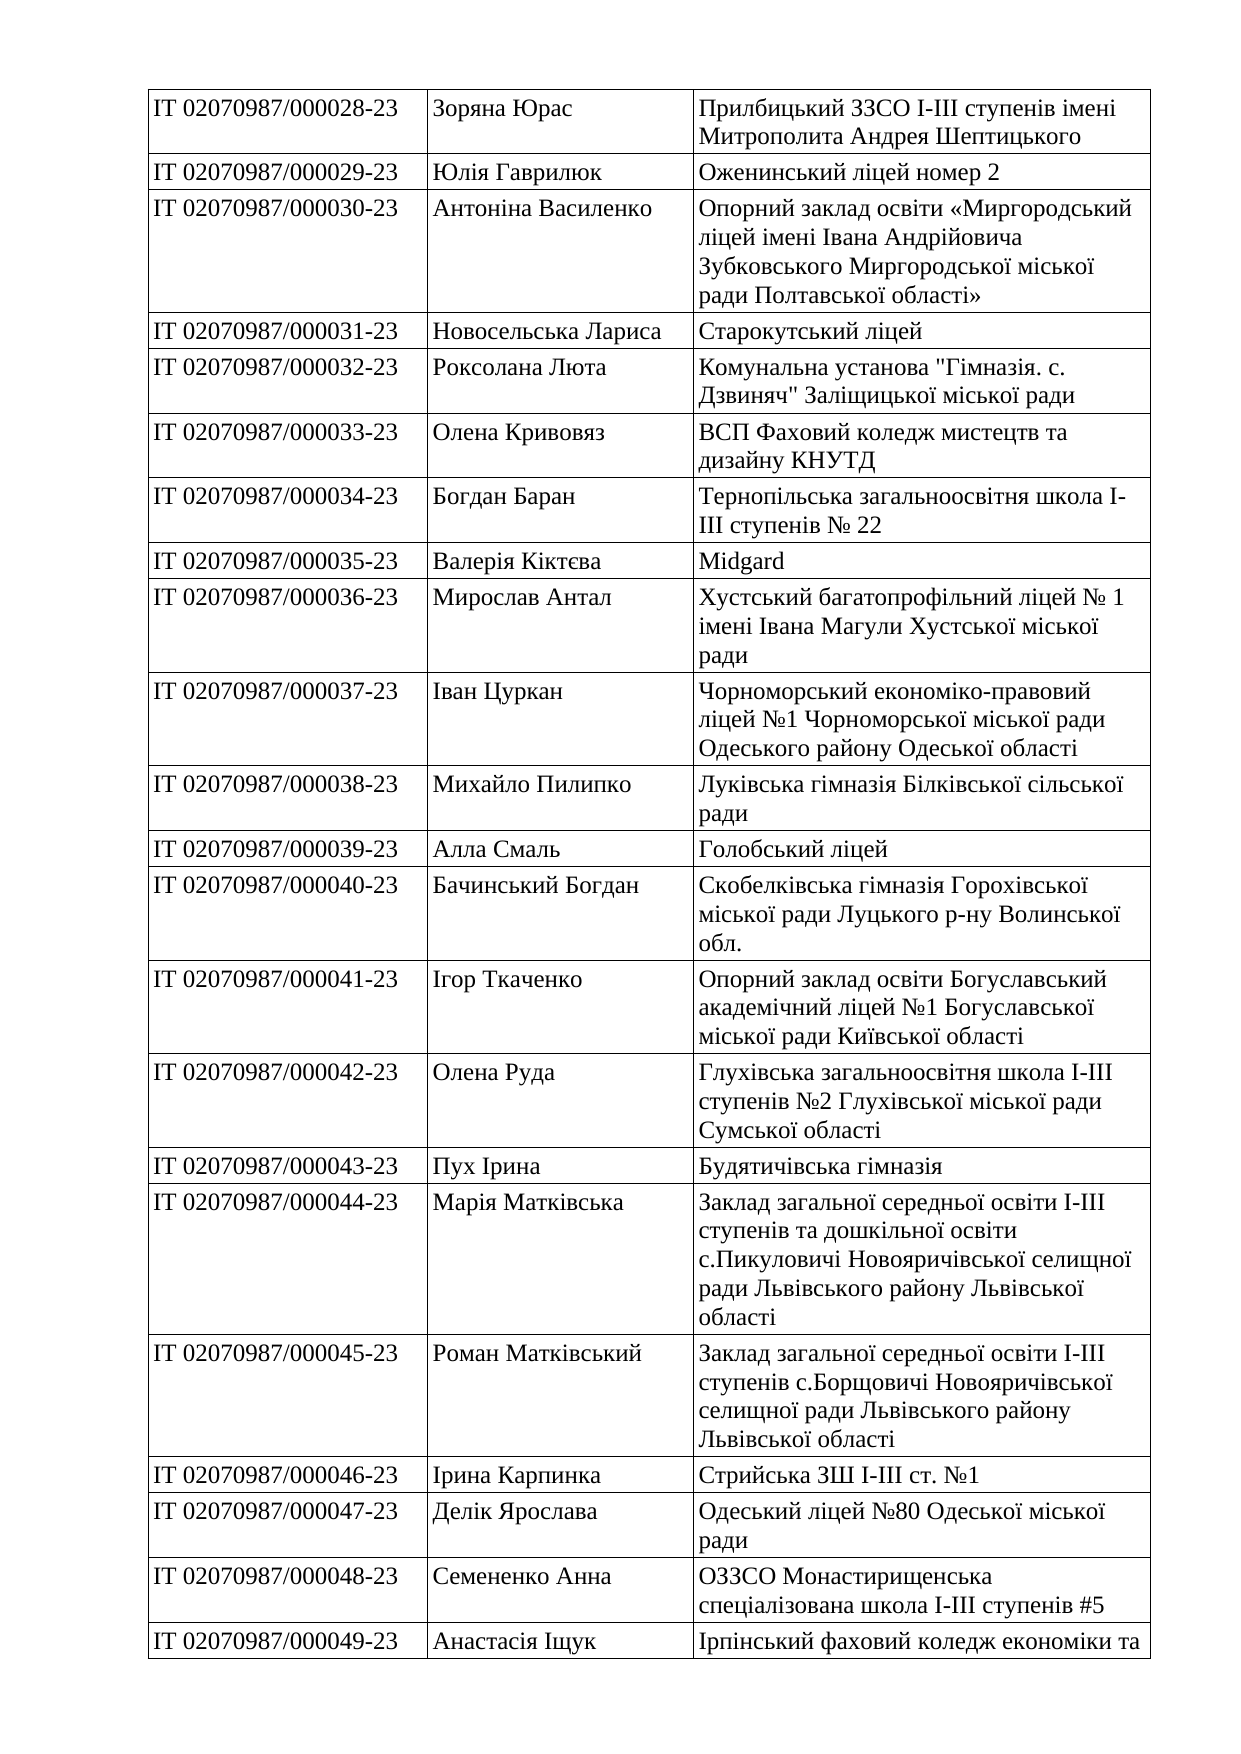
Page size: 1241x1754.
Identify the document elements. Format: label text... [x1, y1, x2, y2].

table_cell ІТ 02070987/000034-23 [149, 478, 427, 542]
table_cell Пух Ірина [428, 1148, 693, 1183]
table_cell Стрийська ЗШ І-ІІІ ст. №1 [694, 1457, 1150, 1492]
table_cell Олена Руда [428, 1054, 693, 1147]
table_cell Прилбицький ЗЗСО І-ІІІ ступенів імені Митрополита Андрея Шептицького [694, 90, 1150, 153]
table_cell ІТ 02070987/000047-23 [149, 1493, 427, 1557]
table_cell Юлія Гаврилюк [428, 154, 693, 189]
table_cell ІТ 02070987/000040-23 [149, 867, 427, 959]
table_cell ІТ 02070987/000048-23 [149, 1558, 427, 1622]
table_cell Оженинський ліцей номер 2 [694, 154, 1150, 189]
table_cell Опорний заклад освіти «Миргородський ліцей імені Івана Андрійовича Зубковського Миргородської міської ради Полтавської області» [694, 190, 1150, 312]
table_cell ВСП Фаховий коледж мистецтв та дизайну КНУТД [694, 414, 1150, 477]
table_cell Ігор Ткаченко [428, 961, 693, 1053]
table_cell Будятичівська гімназія [694, 1148, 1150, 1183]
table_cell Марія Матківська [428, 1184, 693, 1334]
table_cell Роксолана Люта [428, 349, 693, 412]
table_cell Новосельська Лариса [428, 313, 693, 348]
table_cell ІТ 02070987/000046-23 [149, 1457, 427, 1492]
table_cell Чорноморський економіко-правовий ліцей №1 Чорноморської міської ради Одеського району Одеської області [694, 673, 1150, 765]
table_cell Midgard [694, 543, 1150, 578]
table_cell ІТ 02070987/000029-23 [149, 154, 427, 189]
table_cell Хустський багатопрофільний ліцей № 1 імені Івана Магули Хустської міської ради [694, 579, 1150, 672]
table_cell Богдан Баран [428, 478, 693, 542]
table_cell Валерія Кіктєва [428, 543, 693, 578]
table_cell Одеський ліцей №80 Одеської міської ради [694, 1493, 1150, 1557]
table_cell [149, 1623, 427, 1658]
table_cell Іван Цуркан [428, 673, 693, 765]
table_cell Олена Кривовяз [428, 414, 693, 477]
table_cell ІТ 02070987/000030-23 [149, 190, 427, 312]
table_cell ІТ 02070987/000044-23 [149, 1184, 427, 1334]
table_cell ІТ 02070987/000038-23 [149, 766, 427, 830]
table_cell Заклад загальної середньої освіти І-ІІІ ступенів та дошкільної освіти с.Пикуловичі Новояричівської селищної ради Львівського району Львівської області [694, 1184, 1150, 1334]
table_cell ІТ 02070987/000037-23 [149, 673, 427, 765]
table_cell Старокутський ліцей [694, 313, 1150, 348]
table_cell ІТ 02070987/000033-23 [149, 414, 427, 477]
table_cell ІТ 02070987/000042-23 [149, 1054, 427, 1147]
table_cell ІТ 02070987/000045-23 [149, 1335, 427, 1456]
table_cell Зоряна Юрас [428, 90, 693, 153]
table_cell ІТ 02070987/000028-23 [149, 90, 427, 153]
table_cell Опорний заклад освіти Богуславський академічний ліцей №1 Богуславської міської ради Київської області [694, 961, 1150, 1053]
table_cell Глухівська загальноосвітня школа І-ІІІ ступенів №2 Глухівської міської ради Сумської області [694, 1054, 1150, 1147]
table_cell Михайло Пилипко [428, 766, 693, 830]
table_cell ІТ 02070987/000031-23 [149, 313, 427, 348]
table_cell ОЗЗСО Монастирищенська спеціалізована школа І-ІІІ ступенів #5 [694, 1558, 1150, 1622]
table_cell Семененко Анна [428, 1558, 693, 1622]
table_cell Анастасія Іщук [428, 1623, 693, 1658]
table_cell ІТ 02070987/000043-23 [149, 1148, 427, 1183]
table_cell ІТ 02070987/000032-23 [149, 349, 427, 412]
table_cell Комунальна установа "Гімназія. с. Дзвиняч" Заліщицької міської ради [694, 349, 1150, 412]
table_cell Скобелківська гімназія Горохівської міської ради Луцького р-ну Волинської обл. [694, 867, 1150, 959]
table_cell ІТ 02070987/000035-23 [149, 543, 427, 578]
table_cell ІТ 02070987/000036-23 [149, 579, 427, 672]
table_cell Алла Смаль [428, 831, 693, 866]
table_cell ІТ 02070987/000039-23 [149, 831, 427, 866]
table_cell Мирослав Антал [428, 579, 693, 672]
table_cell Антоніна Василенко [428, 190, 693, 312]
table_cell Ірина Карпинка [428, 1457, 693, 1492]
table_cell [694, 1623, 1150, 1658]
table_cell ІТ 02070987/000041-23 [149, 961, 427, 1053]
table_cell Заклад загальної середньої освіти І-ІІІ ступенів с.Борщовичі Новояричівської селищної ради Львівського району Львівської області [694, 1335, 1150, 1456]
table_cell Бачинський Богдан [428, 867, 693, 959]
table_cell Луківська гімназія Білківської сільської ради [694, 766, 1150, 830]
table_cell Делік Ярослава [428, 1493, 693, 1557]
table_cell Голобський ліцей [694, 831, 1150, 866]
table_cell Роман Матківський [428, 1335, 693, 1456]
table_cell Тернопільська загальноосвітня школа І-ІІІ ступенів № 22 [694, 478, 1150, 542]
